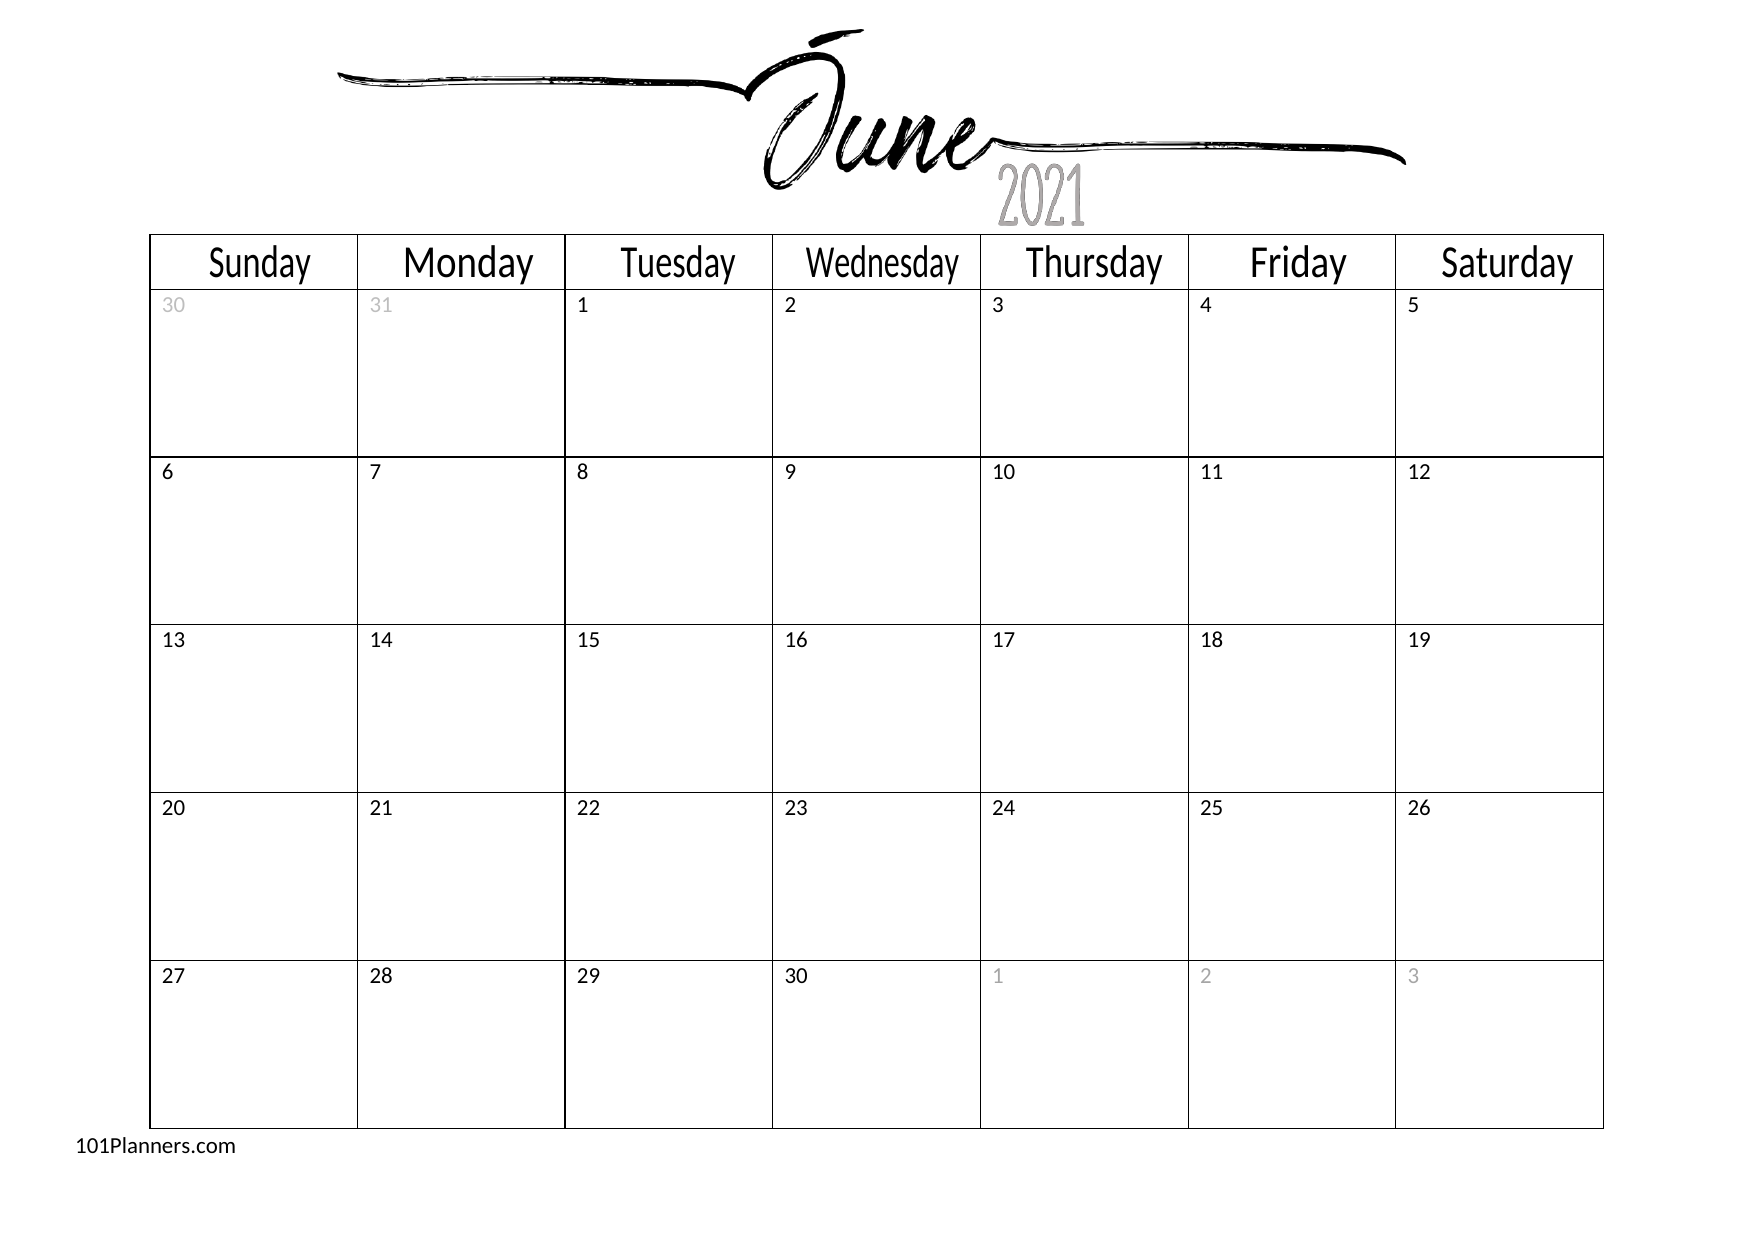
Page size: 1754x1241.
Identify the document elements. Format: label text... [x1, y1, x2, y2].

picture [326, 6, 1409, 234]
table_cell 28 [358, 961, 564, 1128]
table_cell 2 [1189, 961, 1395, 1128]
table_cell 9 [773, 458, 980, 624]
table_cell 29 [566, 961, 772, 1128]
table_cell 10 [981, 458, 1188, 624]
table_cell 3 [981, 290, 1188, 456]
table_cell 24 [981, 793, 1188, 960]
table_header Saturday [1396, 235, 1603, 289]
table_cell 30 [151, 290, 357, 456]
table_cell 27 [151, 961, 357, 1128]
table_cell 30 [773, 961, 980, 1128]
table_cell 16 [773, 625, 980, 792]
table_header Tuesday [566, 235, 772, 289]
table_cell 1 [566, 290, 772, 456]
text 101Planners.com [75, 1131, 1616, 1159]
table_cell 6 [151, 458, 357, 624]
table_cell 31 [358, 290, 564, 456]
table_cell 18 [1189, 625, 1395, 792]
table_cell 4 [1189, 290, 1395, 456]
table_cell 5 [1396, 290, 1603, 456]
table_cell 13 [151, 625, 357, 792]
table_cell 22 [566, 793, 772, 960]
table_cell 11 [1189, 458, 1395, 624]
table_cell 7 [358, 458, 564, 624]
table_cell 21 [358, 793, 564, 960]
table_header Monday [358, 235, 564, 289]
table_cell 12 [1396, 458, 1603, 624]
table_header Thursday [981, 235, 1188, 289]
table_cell 23 [773, 793, 980, 960]
table_cell 1 [981, 961, 1188, 1128]
table_cell 25 [1189, 793, 1395, 960]
table_cell 3 [1396, 961, 1603, 1128]
table_cell 8 [566, 458, 772, 624]
table_cell 17 [981, 625, 1188, 792]
table_header Sunday [151, 235, 357, 289]
table_cell 26 [1396, 793, 1603, 960]
table_header Wednesday [773, 235, 980, 289]
table_cell 19 [1396, 625, 1603, 792]
table_header Friday [1189, 235, 1395, 289]
table_cell 20 [151, 793, 357, 960]
table_cell 15 [566, 625, 772, 792]
table_cell 2 [773, 290, 980, 456]
table_cell 14 [358, 625, 564, 792]
